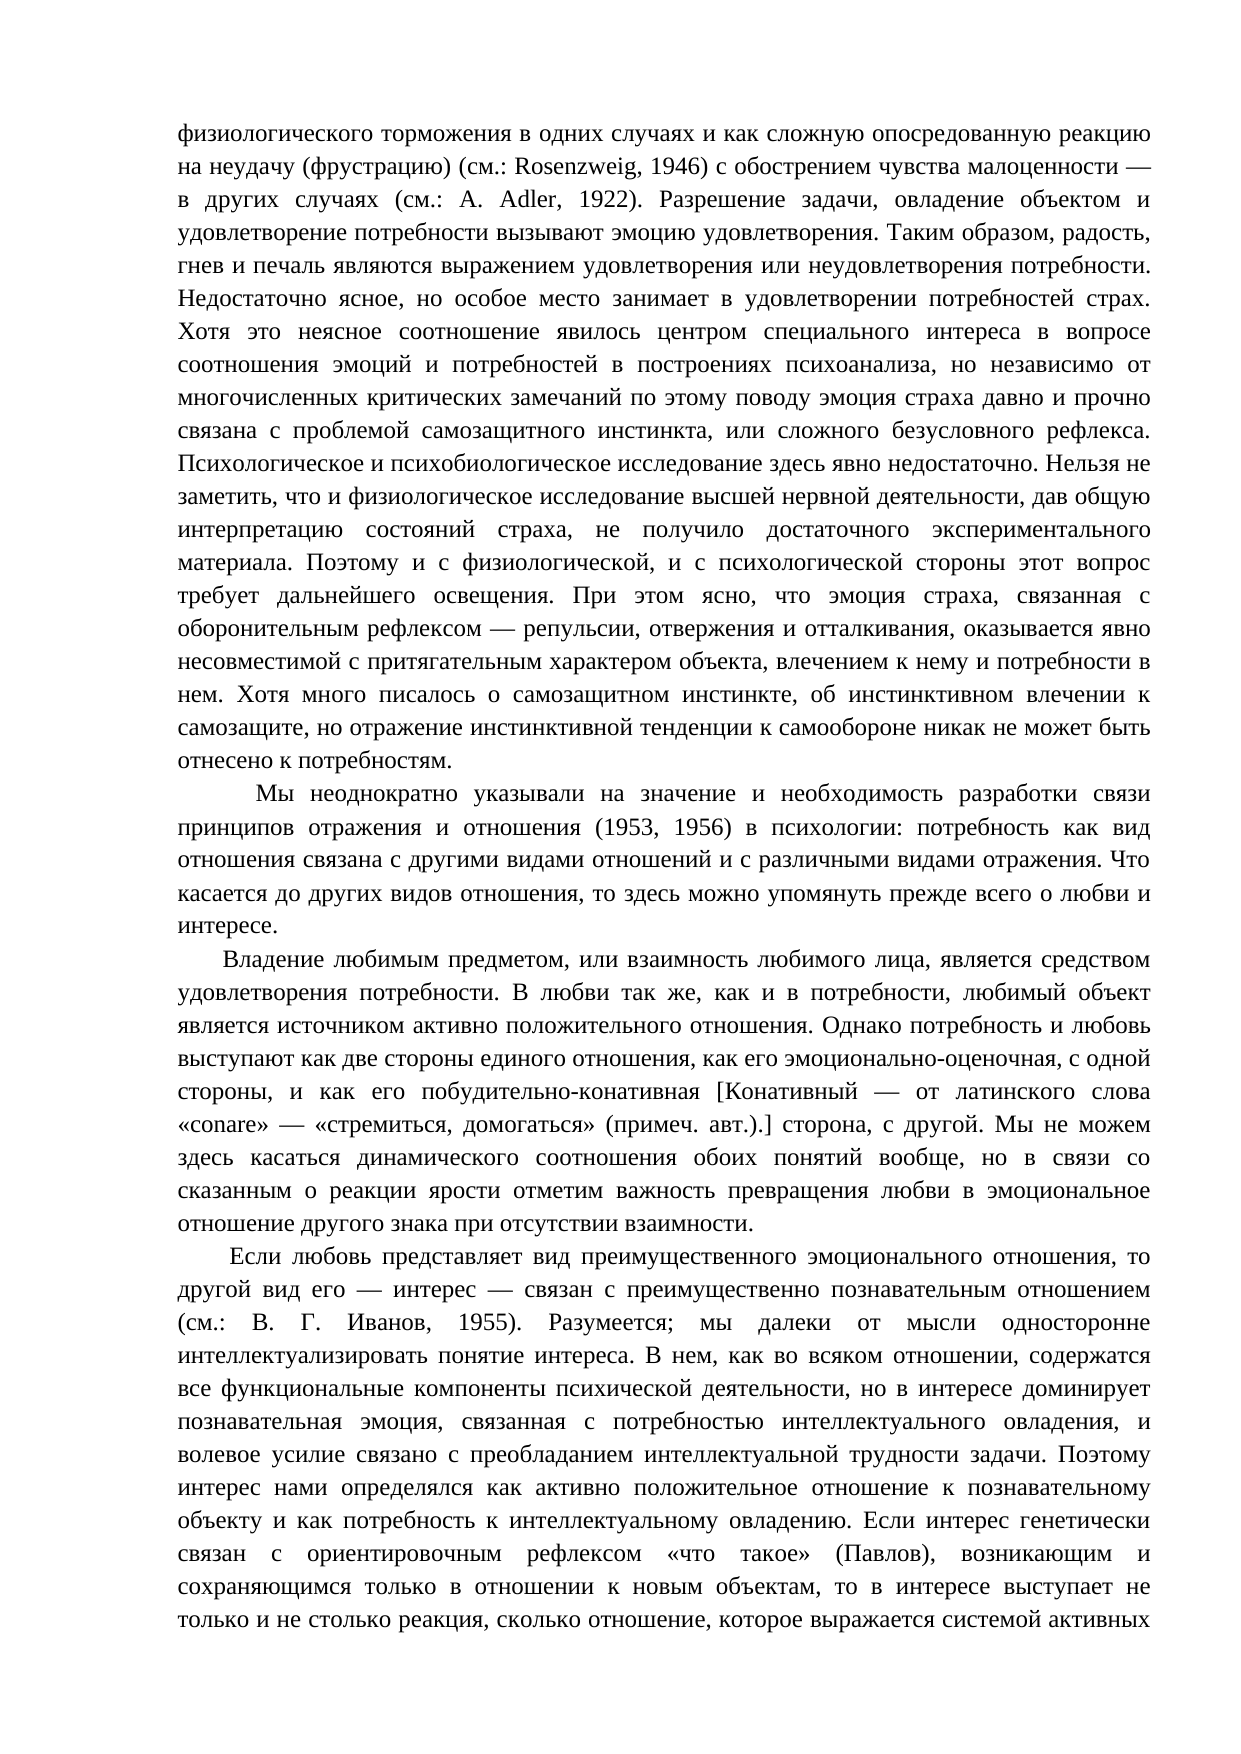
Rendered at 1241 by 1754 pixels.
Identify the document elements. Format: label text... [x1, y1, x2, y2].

text Мы неоднократно указывали на значение и необходимость разработки связи принципов отражения и отношения (1953, 1956) в психологии: потребность как вид отношения связана с другими видами отношений и с различными видами отражения. Что касается до других видов отношения, то здесь можно упомянуть прежде всего о любви и интересе. [177, 778, 1152, 939]
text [177, 1241, 1152, 1633]
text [177, 118, 1152, 774]
text Владение любимым предметом, или взаимность любимого лица, является средством удовлетворения потребности. В любви так же, как и в потребности, любимый объект является источником активно положительного отношения. Однако потребность и любовь выступают как две стороны единого отношения, как его эмоционально-оценочная, с одной стороны, и как его побудительно-конативная [Конативный — от латинского слова «conare» — «стремиться, домогаться» (примеч. авт.).] сторона, с другой. Мы не можем здесь касаться динамического соотношения обоих понятий вообще, но в связи со сказанным о реакции ярости отметим важность превращения любви в эмоциональное отношение другого знака при отсутствии взаимности. [177, 944, 1152, 1237]
